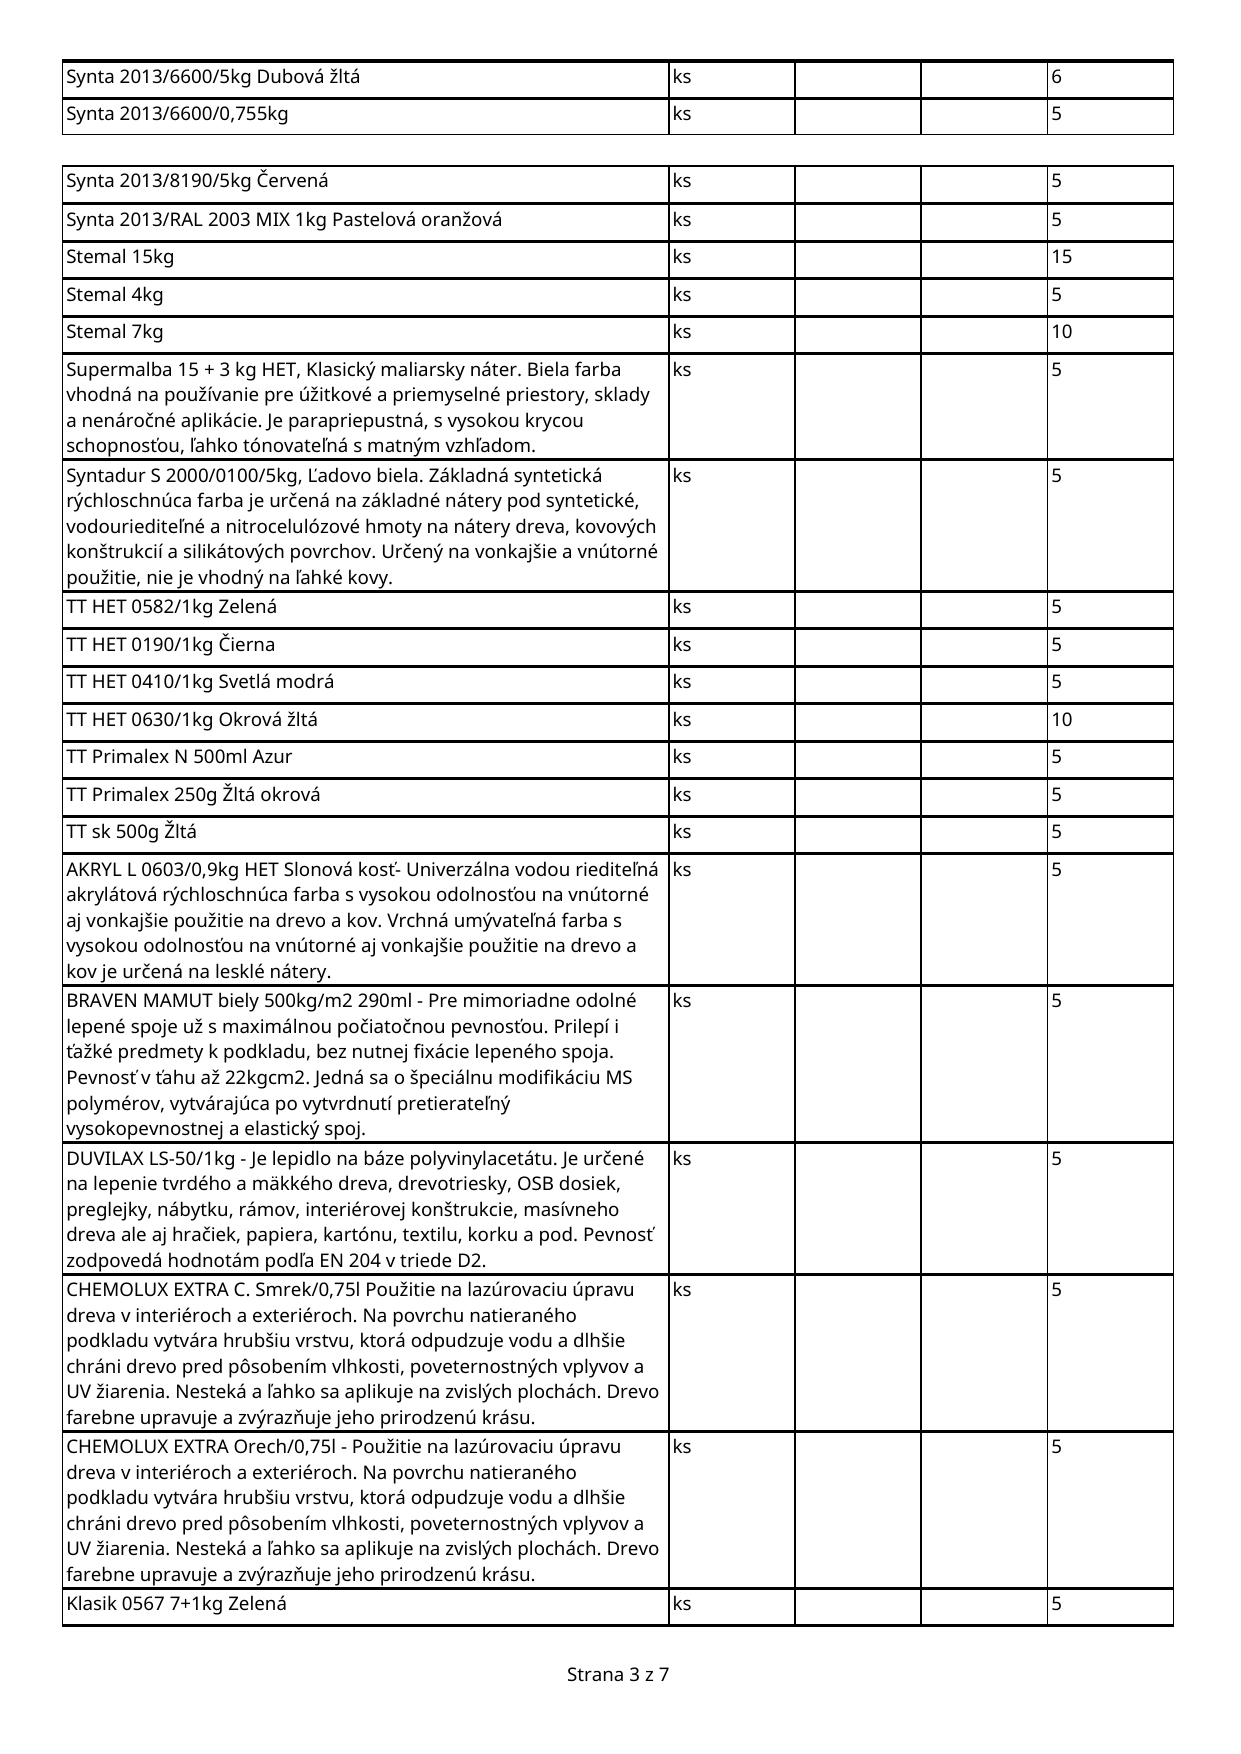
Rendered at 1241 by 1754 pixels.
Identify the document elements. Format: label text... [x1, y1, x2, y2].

table_cell 10 [1048, 318, 1173, 352]
table_cell [796, 461, 920, 590]
table_cell AKRYL L 0603/0,9kg HET Slonová kosť- Univerzálna vodou riediteľná akrylátová rýchloschnúca farba s vysokou odolnosťou na vnútorné aj vonkajšie použitie na drevo a kov. Vrchná umývateľná farba s vysokou odolnosťou na vnútorné aj vonkajšie použitie na drevo a kov je určená na lesklé nátery. [63, 855, 668, 984]
table_cell [922, 355, 1047, 458]
table_cell [922, 780, 1047, 815]
table_cell ks [670, 593, 794, 627]
table_cell 5 [1048, 987, 1173, 1141]
table_cell 5 [1048, 668, 1173, 702]
table_cell [796, 355, 920, 458]
table_cell Syntadur S 2000/0100/5kg, Ľadovo biela. Základná syntetická rýchloschnúca farba je určená na základné nátery pod syntetické, vodouriediteľné a nitrocelulózové hmoty na nátery dreva, kovových konštrukcií a silikátových povrchov. Určený na vonkajšie a vnútorné použitie, nie je vhodný na ľahké kovy. [63, 461, 668, 590]
table_cell [922, 243, 1047, 277]
table_cell CHEMOLUX EXTRA C. Smrek/0,75l Použitie na lazúrovaciu úpravu dreva v interiéroch a exteriéroch. Na povrchu natieraného podkladu vytvára hrubšiu vrstvu, ktorá odpudzuje vodu a dlhšie chráni drevo pred pôsobením vlhkosti, poveternostných vplyvov a UV žiarenia. Nesteká a ľahko sa aplikuje na zvislých plochách. Drevo farebne upravuje a zvýrazňuje jeho prirodzenú krásu. [63, 1276, 668, 1429]
table_cell [796, 780, 920, 815]
table_cell TT HET 0582/1kg Zelená [63, 593, 668, 627]
table_header [796, 167, 920, 202]
table_cell ks [670, 1433, 794, 1587]
table_cell [796, 1433, 920, 1587]
table_cell [796, 987, 920, 1141]
table_cell 15 [1048, 243, 1173, 277]
table_cell 10 [1048, 705, 1173, 740]
table_cell [922, 1144, 1047, 1272]
table_cell [796, 243, 920, 277]
table_cell [922, 593, 1047, 627]
table_cell [922, 461, 1047, 590]
table_cell [922, 668, 1047, 702]
table_cell [796, 318, 920, 352]
table_cell ks [670, 668, 794, 702]
table_cell 5 [1048, 461, 1173, 590]
table_cell Klasik 0567 7+1kg Zelená [63, 1590, 668, 1624]
table_cell [796, 855, 920, 984]
table_cell Synta 2013/6600/0,755kg [63, 100, 668, 133]
table_cell 5 [1048, 1276, 1173, 1429]
table_cell [922, 743, 1047, 777]
table_cell [796, 743, 920, 777]
table_cell Stemal 15kg [63, 243, 668, 277]
table_cell ks [670, 205, 794, 239]
table_cell 5 [1048, 280, 1173, 314]
table_cell 5 [1048, 1433, 1173, 1587]
table_cell [922, 705, 1047, 740]
table_cell 6 [1048, 63, 1173, 97]
table_cell 5 [1048, 743, 1173, 777]
table_cell [922, 1590, 1047, 1624]
table_cell [796, 280, 920, 314]
table_cell ks [670, 461, 794, 590]
table_cell [922, 318, 1047, 352]
table_cell 5 [1048, 355, 1173, 458]
table_cell CHEMOLUX EXTRA Orech/0,75l - Použitie na lazúrovaciu úpravu dreva v interiéroch a exteriéroch. Na povrchu natieraného podkladu vytvára hrubšiu vrstvu, ktorá odpudzuje vodu a dlhšie chráni drevo pred pôsobením vlhkosti, poveternostných vplyvov a UV žiarenia. Nesteká a ľahko sa aplikuje na zvislých plochách. Drevo farebne upravuje a zvýrazňuje jeho prirodzenú krásu. [63, 1433, 668, 1587]
table_cell Supermalba 15 + 3 kg HET, Klasický maliarsky náter. Biela farba vhodná na používanie pre úžitkové a priemyselné priestory, sklady a nenáročné aplikácie. Je parapriepustná, s vysokou krycou schopnosťou, ľahko tónovateľná s matným vzhľadom. [63, 355, 668, 458]
table_cell 5 [1048, 780, 1173, 815]
table_cell [796, 1590, 920, 1624]
table_cell ks [670, 63, 794, 97]
table_cell ks [670, 100, 794, 133]
table_cell ks [670, 987, 794, 1141]
table_cell [922, 280, 1047, 314]
table_cell 5 [1048, 630, 1173, 665]
table_cell TT Primalex 250g Žltá okrová [63, 780, 668, 815]
table_cell BRAVEN MAMUT biely 500kg/m2 290ml - Pre mimoriadne odolné lepené spoje už s maximálnou počiatočnou pevnosťou. Prilepí i ťažké predmety k podkladu, bez nutnej fixácie lepeného spoja. Pevnosť v ťahu až 22kgcm2. Jedná sa o špeciálnu modifikáciu MS polymérov, vytvárajúca po vytvrdnutí pretierateľný vysokopevnostnej a elastický spoj. [63, 987, 668, 1141]
table_cell TT HET 0630/1kg Okrová žltá [63, 705, 668, 740]
table_cell [796, 1144, 920, 1272]
table_header 5 [1048, 167, 1173, 202]
table_cell [796, 593, 920, 627]
table_cell 5 [1048, 205, 1173, 239]
table_cell [796, 668, 920, 702]
table_header ks [670, 167, 794, 202]
table_cell ks [670, 1590, 794, 1624]
table_cell [922, 855, 1047, 984]
table_cell [922, 100, 1047, 133]
table_cell TT HET 0410/1kg Svetlá modrá [63, 668, 668, 702]
table_cell Synta 2013/6600/5kg Dubová žltá [63, 63, 668, 97]
table_cell 5 [1048, 855, 1173, 984]
table_cell ks [670, 1276, 794, 1429]
table_cell [922, 1433, 1047, 1587]
table_cell TT HET 0190/1kg Čierna [63, 630, 668, 665]
table_cell [796, 63, 920, 97]
table_cell Stemal 4kg [63, 280, 668, 314]
table_cell [922, 987, 1047, 1141]
table_cell DUVILAX LS-50/1kg - Je lepidlo na báze polyvinylacetátu. Je určené na lepenie tvrdého a mäkkého dreva, drevotriesky, OSB dosiek, preglejky, nábytku, rámov, interiérovej konštrukcie, masívneho dreva ale aj hračiek, papiera, kartónu, textilu, korku a pod. Pevnosť zodpovedá hodnotám podľa EN 204 v triede D2. [63, 1144, 668, 1272]
table_cell Stemal 7kg [63, 318, 668, 352]
table_cell ks [670, 780, 794, 815]
table_cell [922, 818, 1047, 852]
table_cell [922, 1276, 1047, 1429]
table_cell TT Primalex N 500ml Azur [63, 743, 668, 777]
table_cell 5 [1048, 818, 1173, 852]
table_cell ks [670, 318, 794, 352]
table_cell [922, 63, 1047, 97]
table_cell [796, 705, 920, 740]
table_cell [796, 1276, 920, 1429]
table_cell [796, 205, 920, 239]
table_cell 5 [1048, 1144, 1173, 1272]
table_cell ks [670, 243, 794, 277]
table_cell [796, 630, 920, 665]
table_header Synta 2013/8190/5kg Červená [63, 167, 668, 202]
table_header [922, 167, 1047, 202]
table_cell ks [670, 743, 794, 777]
table_cell TT sk 500g Žltá [63, 818, 668, 852]
table_cell ks [670, 818, 794, 852]
table_cell [796, 100, 920, 133]
table_cell ks [670, 1144, 794, 1272]
table_cell ks [670, 630, 794, 665]
table_cell ks [670, 855, 794, 984]
table_cell Synta 2013/RAL 2003 MIX 1kg Pastelová oranžová [63, 205, 668, 239]
table_cell 5 [1048, 1590, 1173, 1624]
table_cell [922, 630, 1047, 665]
table_cell ks [670, 355, 794, 458]
table_cell ks [670, 705, 794, 740]
table_cell 5 [1048, 593, 1173, 627]
table_cell ks [670, 280, 794, 314]
table_cell [796, 818, 920, 852]
table_cell 5 [1048, 100, 1173, 133]
table_cell [922, 205, 1047, 239]
